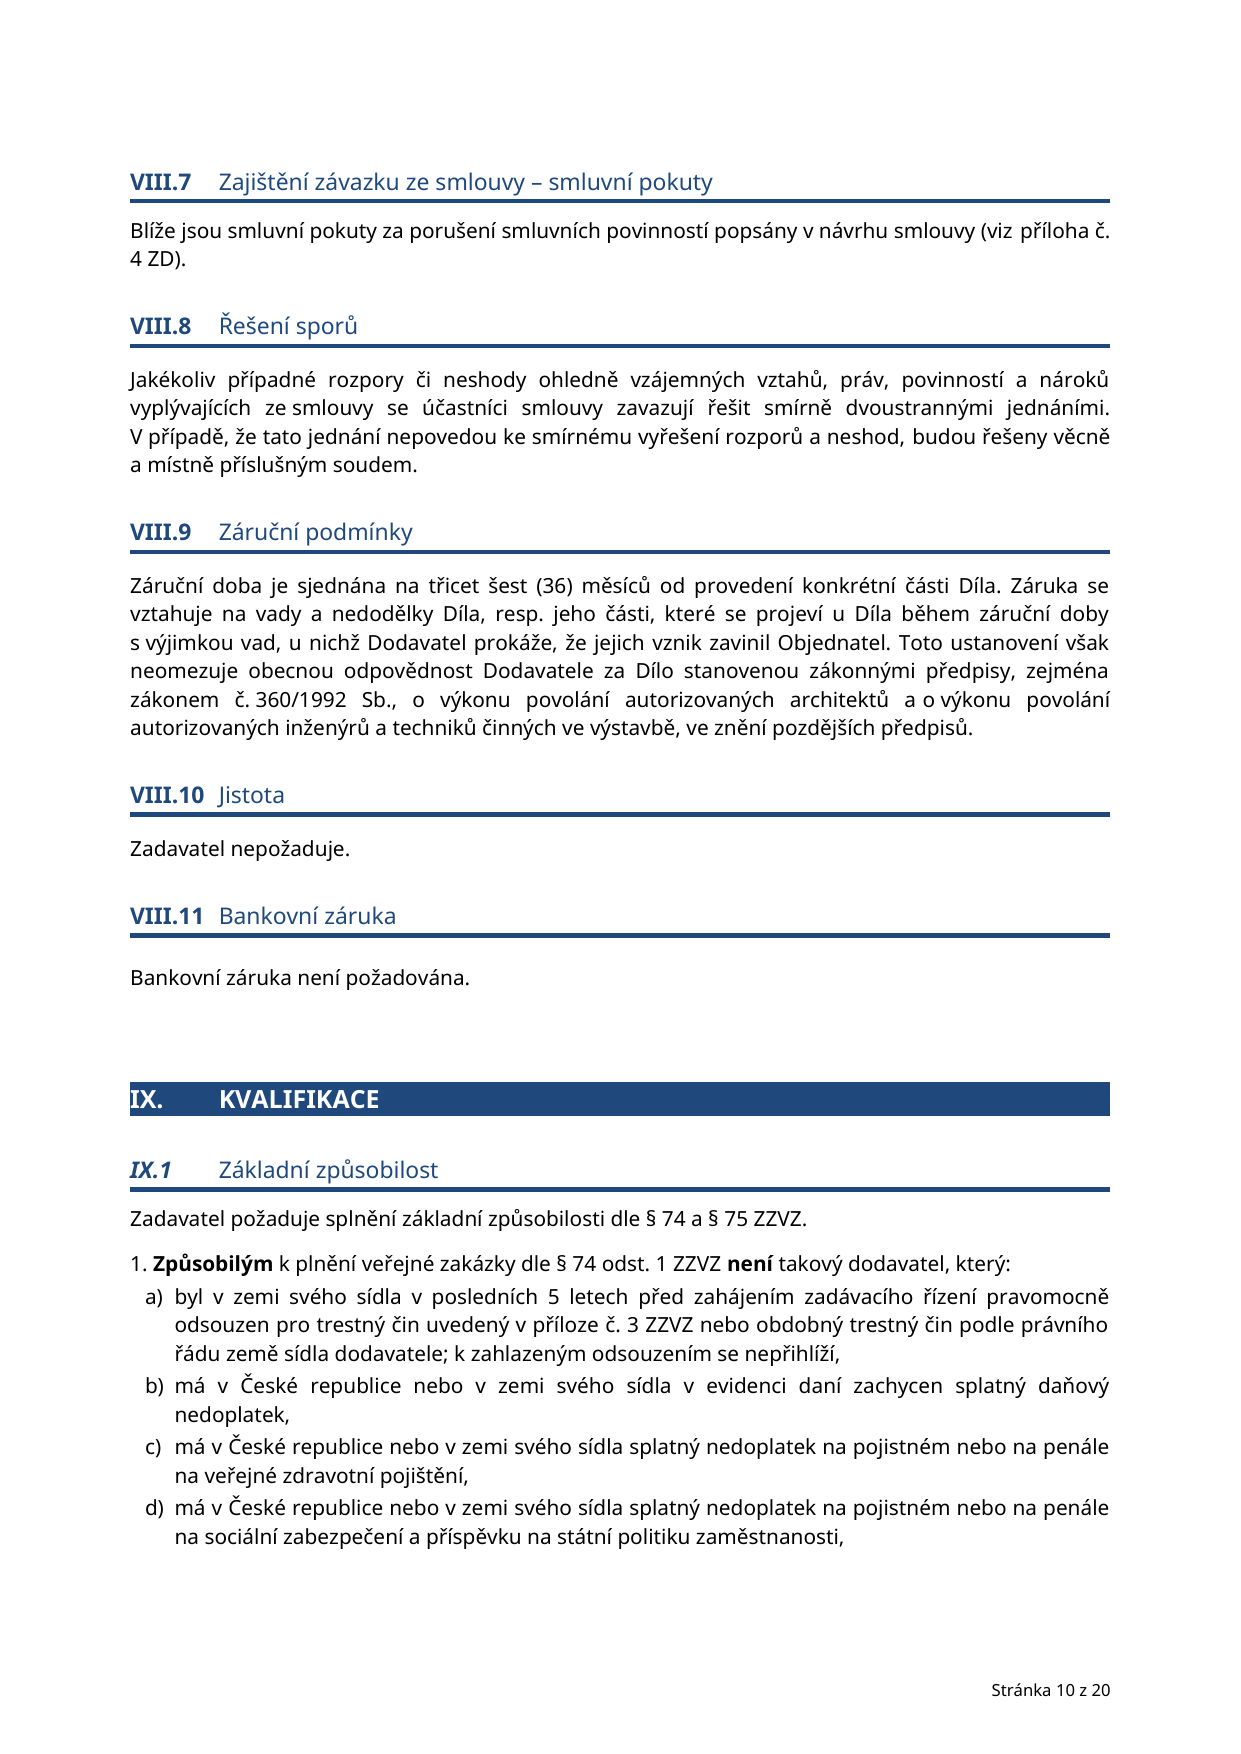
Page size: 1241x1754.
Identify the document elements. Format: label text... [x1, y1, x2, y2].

text Záruční doba je sjednána na třicet šest (36) měsíců od provedení konkrétní části Díla. Záruka se vztahuje na vady a nedodělky Díla, resp. jeho části, které se projeví u Díla během záruční doby s výjimkou vad, u nichž Dodavatel prokáže, že jejich vznik zavinil Objednatel. Toto ustanovení však neomezuje obecnou odpovědnost Dodavatele za Dílo stanovenou zákonnými předpisy, zejména zákonem č. 360/1992 Sb., o výkonu povolání autorizovaných architektů a o výkonu povolání autorizovaných inženýrů a techniků činných ve výstavbě, ve znění pozdějších předpisů. [130, 571, 1110, 742]
list má v České republice nebo v zemi svého sídla splatný nedoplatek na pojistném nebo na penále na veřejné zdravotní pojištění, [145, 1432, 1110, 1489]
list Bankovní záruka [130, 900, 1110, 933]
list 1. Způsobilým k plnění veřejné zakázky dle § 74 odst. 1 ZZVZ není takový dodavatel, který: [130, 1249, 1110, 1278]
list Blíže jsou smluvní pokuty za porušení smluvních povinností popsány v návrhu smlouvy (viz příloha č. 4 ZD). [130, 216, 1110, 273]
list Základní způsobilost [130, 1154, 1110, 1187]
text Zadavatel nepožaduje. [130, 834, 1110, 862]
text Bankovní záruka není požadována. [130, 963, 1110, 991]
list KVALIFIKACE [130, 1082, 1110, 1116]
list Zajištění závazku ze smlouvy – smluvní pokuty [130, 165, 1110, 199]
list Zadavatel požaduje splnění základní způsobilosti dle § 74 a § 75 ZZVZ. [130, 1204, 1110, 1233]
list Záruční podmínky [130, 516, 1110, 550]
list Jistota [130, 779, 1110, 812]
list má v České republice nebo v zemi svého sídla v evidenci daní zachycen splatný daňový nedoplatek, [145, 1371, 1110, 1428]
list Řešení sporů [130, 310, 1110, 344]
list má v České republice nebo v zemi svého sídla splatný nedoplatek na pojistném nebo na penále na sociální zabezpečení a příspěvku na státní politiku zaměstnanosti, [145, 1493, 1110, 1550]
list byl v zemi svého sídla v posledních 5 letech před zahájením zadávacího řízení pravomocně odsouzen pro trestný čin uvedený v příloze č. 3 ZZVZ nebo obdobný trestný čin podle právního řádu země sídla dodavatele; k zahlazeným odsouzením se nepřihlíží, [145, 1282, 1110, 1367]
text Jakékoliv případné rozpory či neshody ohledně vzájemných vztahů, práv, povinností a nároků vyplývajících ze smlouvy se účastníci smlouvy zavazují řešit smírně dvoustrannými jednáními. V případě, že tato jednání nepovedou ke smírnému vyřešení rozporů a neshod, budou řešeny věcně a místně příslušným soudem. [130, 365, 1110, 479]
